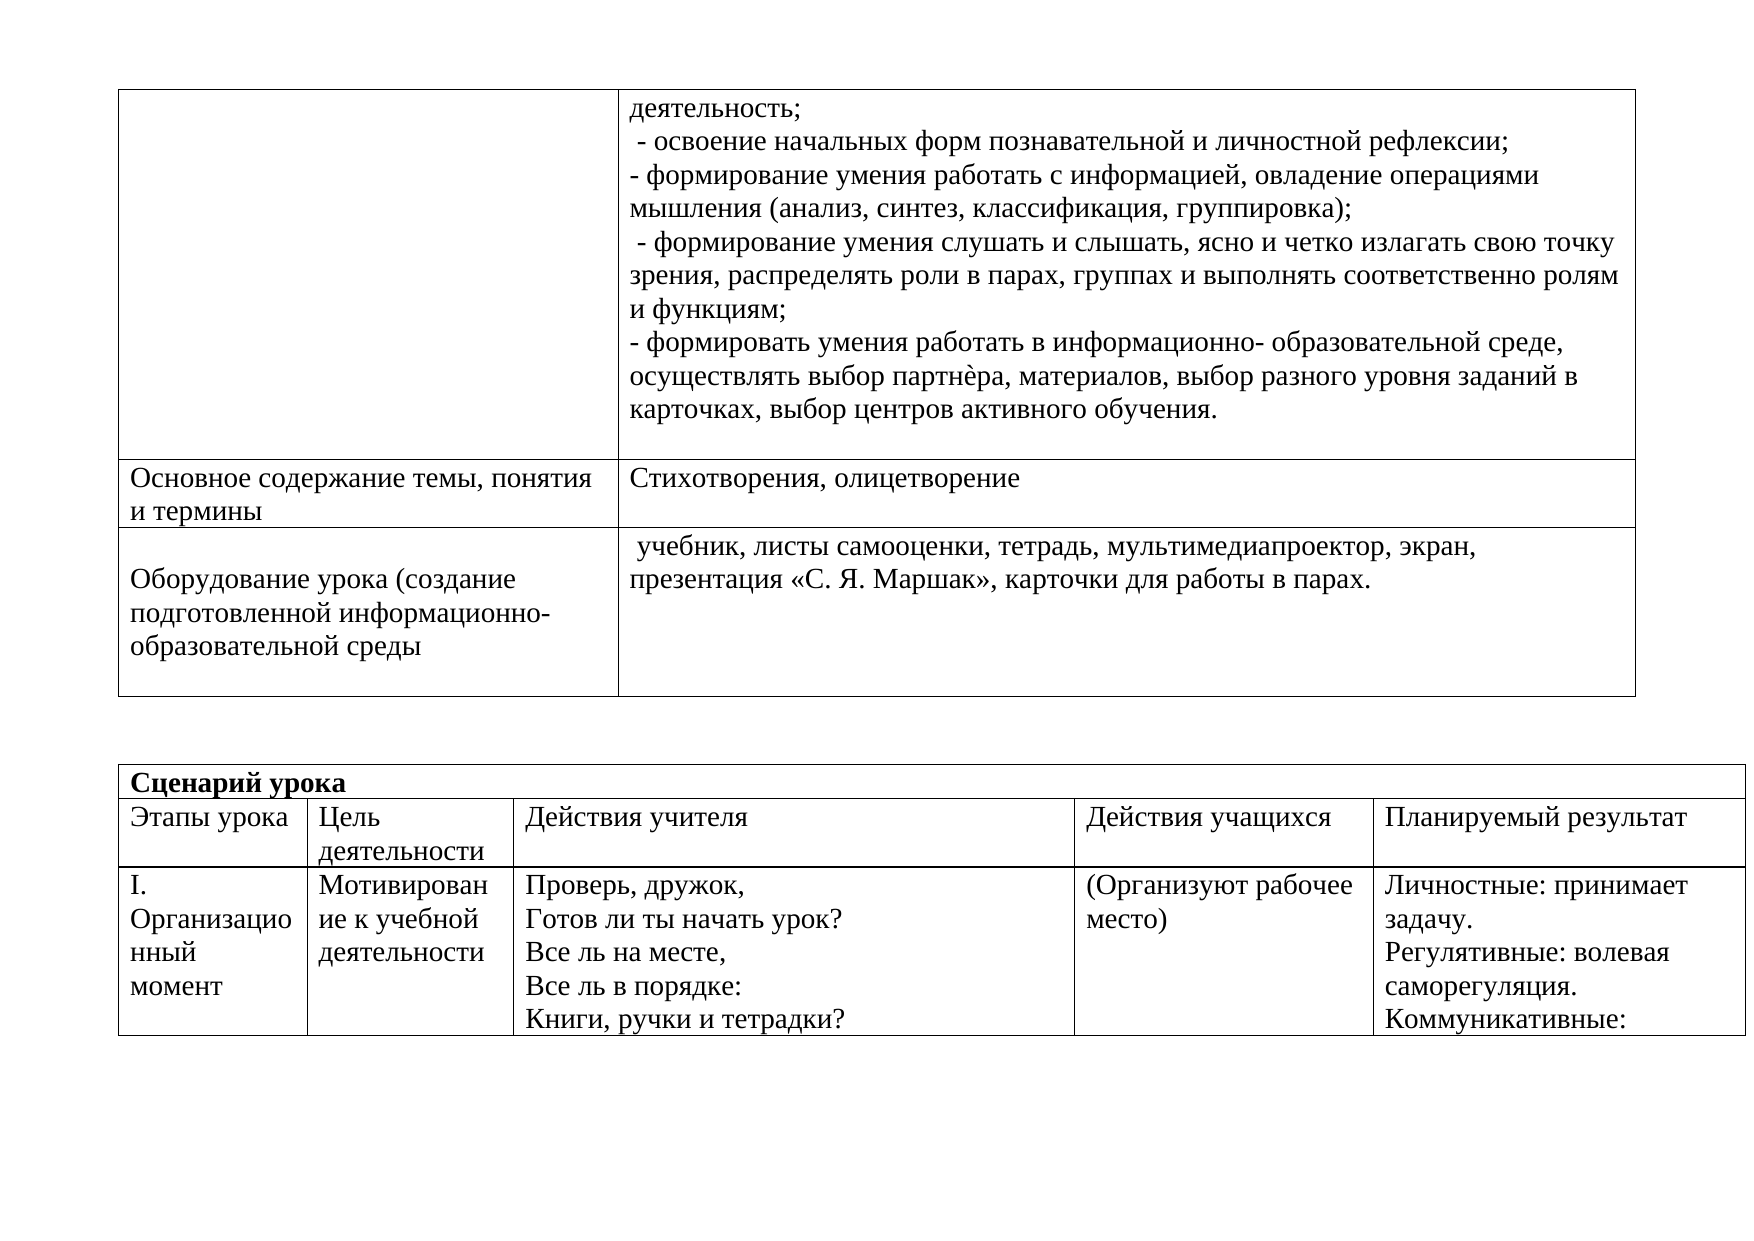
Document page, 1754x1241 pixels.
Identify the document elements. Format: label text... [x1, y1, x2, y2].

table_cell Этапы урока [119, 799, 307, 866]
table_cell учебник, листы самооценки, тетрадь, мультимедиапроектор, экран, презентация «С. Я. Маршак», карточки для работы в парах. [619, 528, 1635, 696]
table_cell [119, 868, 307, 1035]
table_cell Стихотворения, олицетворение [619, 460, 1635, 527]
table_cell Планируемый результат [1374, 799, 1745, 866]
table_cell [514, 868, 1074, 1035]
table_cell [619, 90, 1635, 459]
table_cell Оборудование урока (создание подготовленной информационно-образовательной среды [119, 528, 618, 696]
table_cell Действия учащихся [1075, 799, 1373, 866]
table_cell Действия учителя [514, 799, 1074, 866]
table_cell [1374, 868, 1745, 1035]
table_cell Цель деятельности [308, 799, 513, 866]
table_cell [308, 868, 513, 1035]
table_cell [1075, 868, 1373, 1035]
table_cell Основное содержание темы, понятия и термины [119, 460, 618, 527]
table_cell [119, 90, 618, 459]
table_header Сценарий урока [119, 765, 1745, 798]
